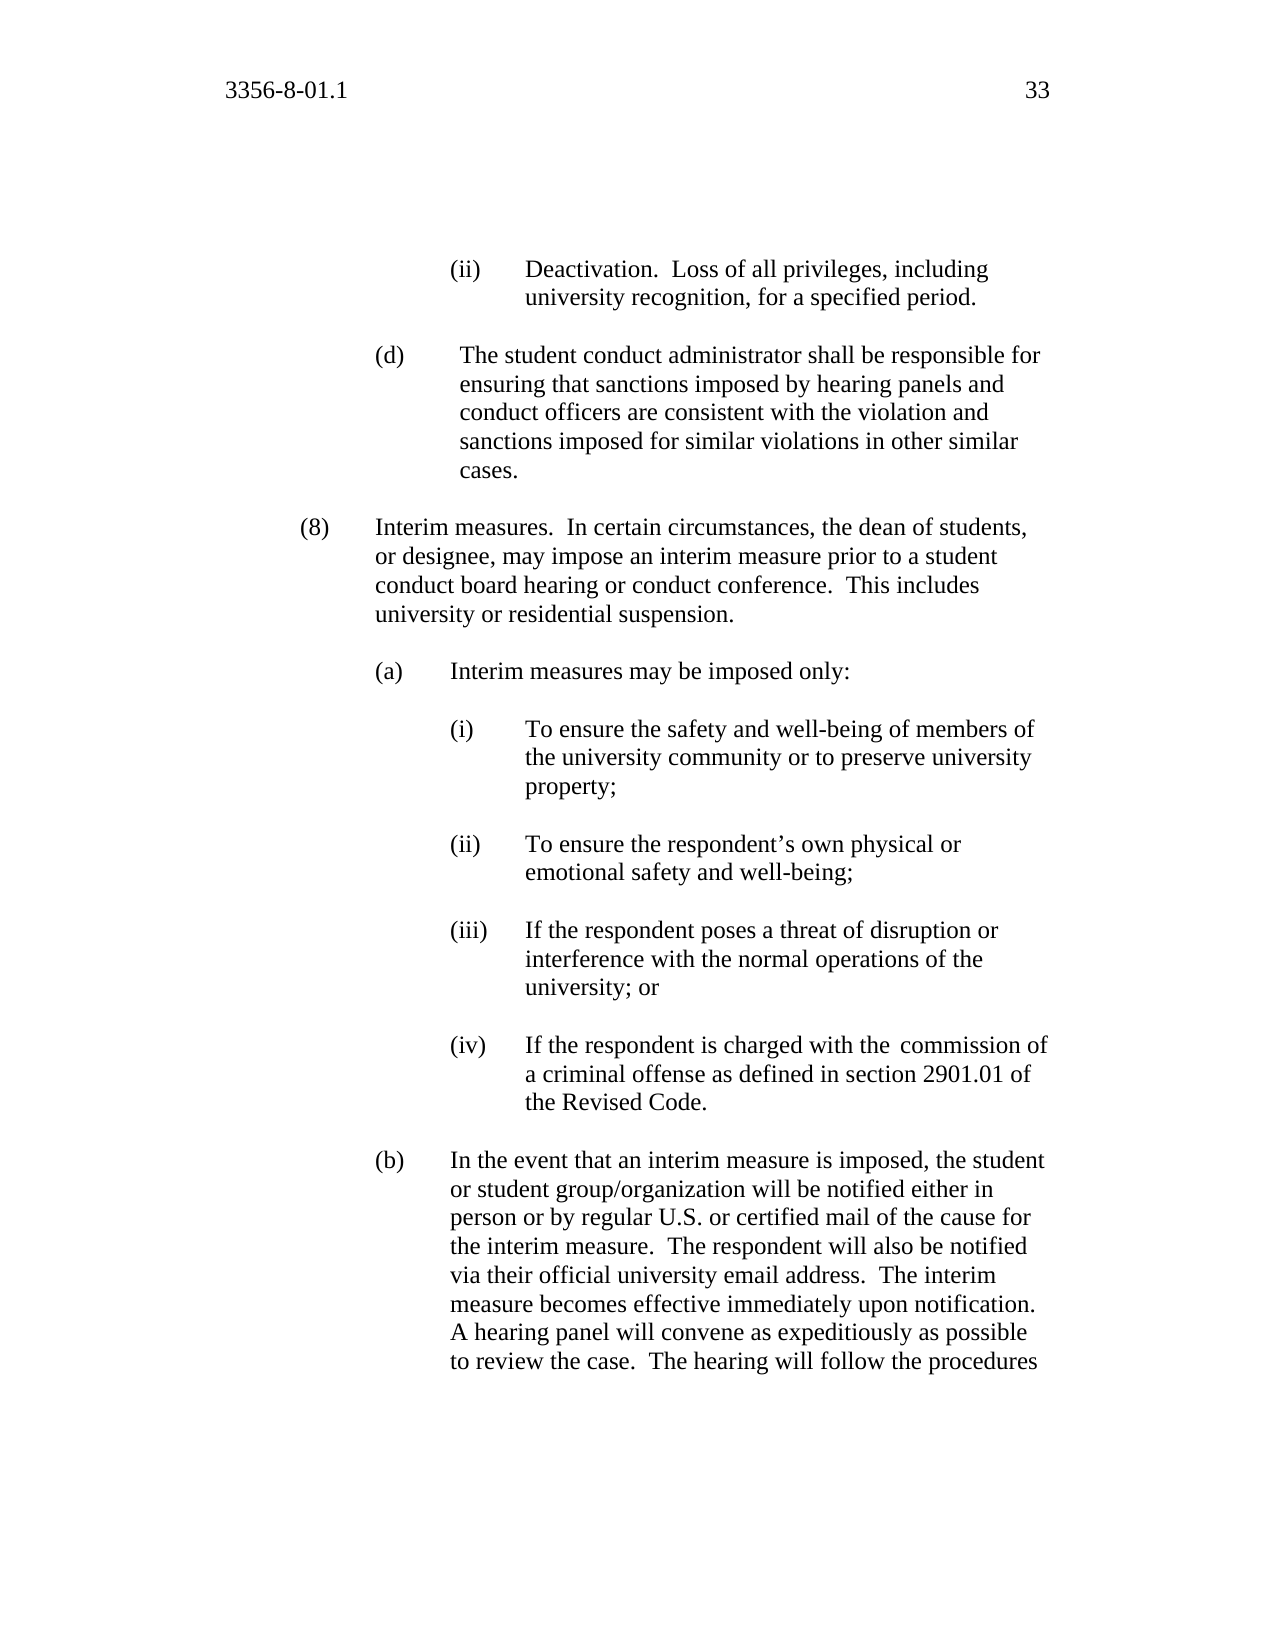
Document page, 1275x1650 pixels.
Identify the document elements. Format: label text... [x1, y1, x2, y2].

text (i) To ensure the safety and well-being of members of the university community or to preserve university property; [450, 714, 1050, 800]
text (8) Interim measures. In certain circumstances, the dean of students, or designee, may impose an interim measure prior to a student conduct board hearing or conduct conference. This includes university or residential suspension. [300, 512, 1050, 627]
text (ii) Deactivation. Loss of all privileges, including university recognition, for a specified period. [450, 254, 1050, 311]
text (iii) If the respondent poses a threat of disruption or interference with the normal operations of the university; or [450, 915, 1050, 1001]
text (iv) If the respondent is charged with the commission of a criminal offense as defined in section 2901.01 of the Revised Code. [450, 1030, 1050, 1116]
text (a) Interim measures may be imposed only: [300, 656, 1050, 685]
text (d) The student conduct administrator shall be responsible for ensuring that sanctions imposed by hearing panels and conduct officers are consistent with the violation and sanctions imposed for similar violations in other similar cases. [375, 340, 1050, 484]
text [375, 1145, 1050, 1375]
text (ii) To ensure the respondent’s own physical or emotional safety and well-being; [450, 829, 1050, 886]
